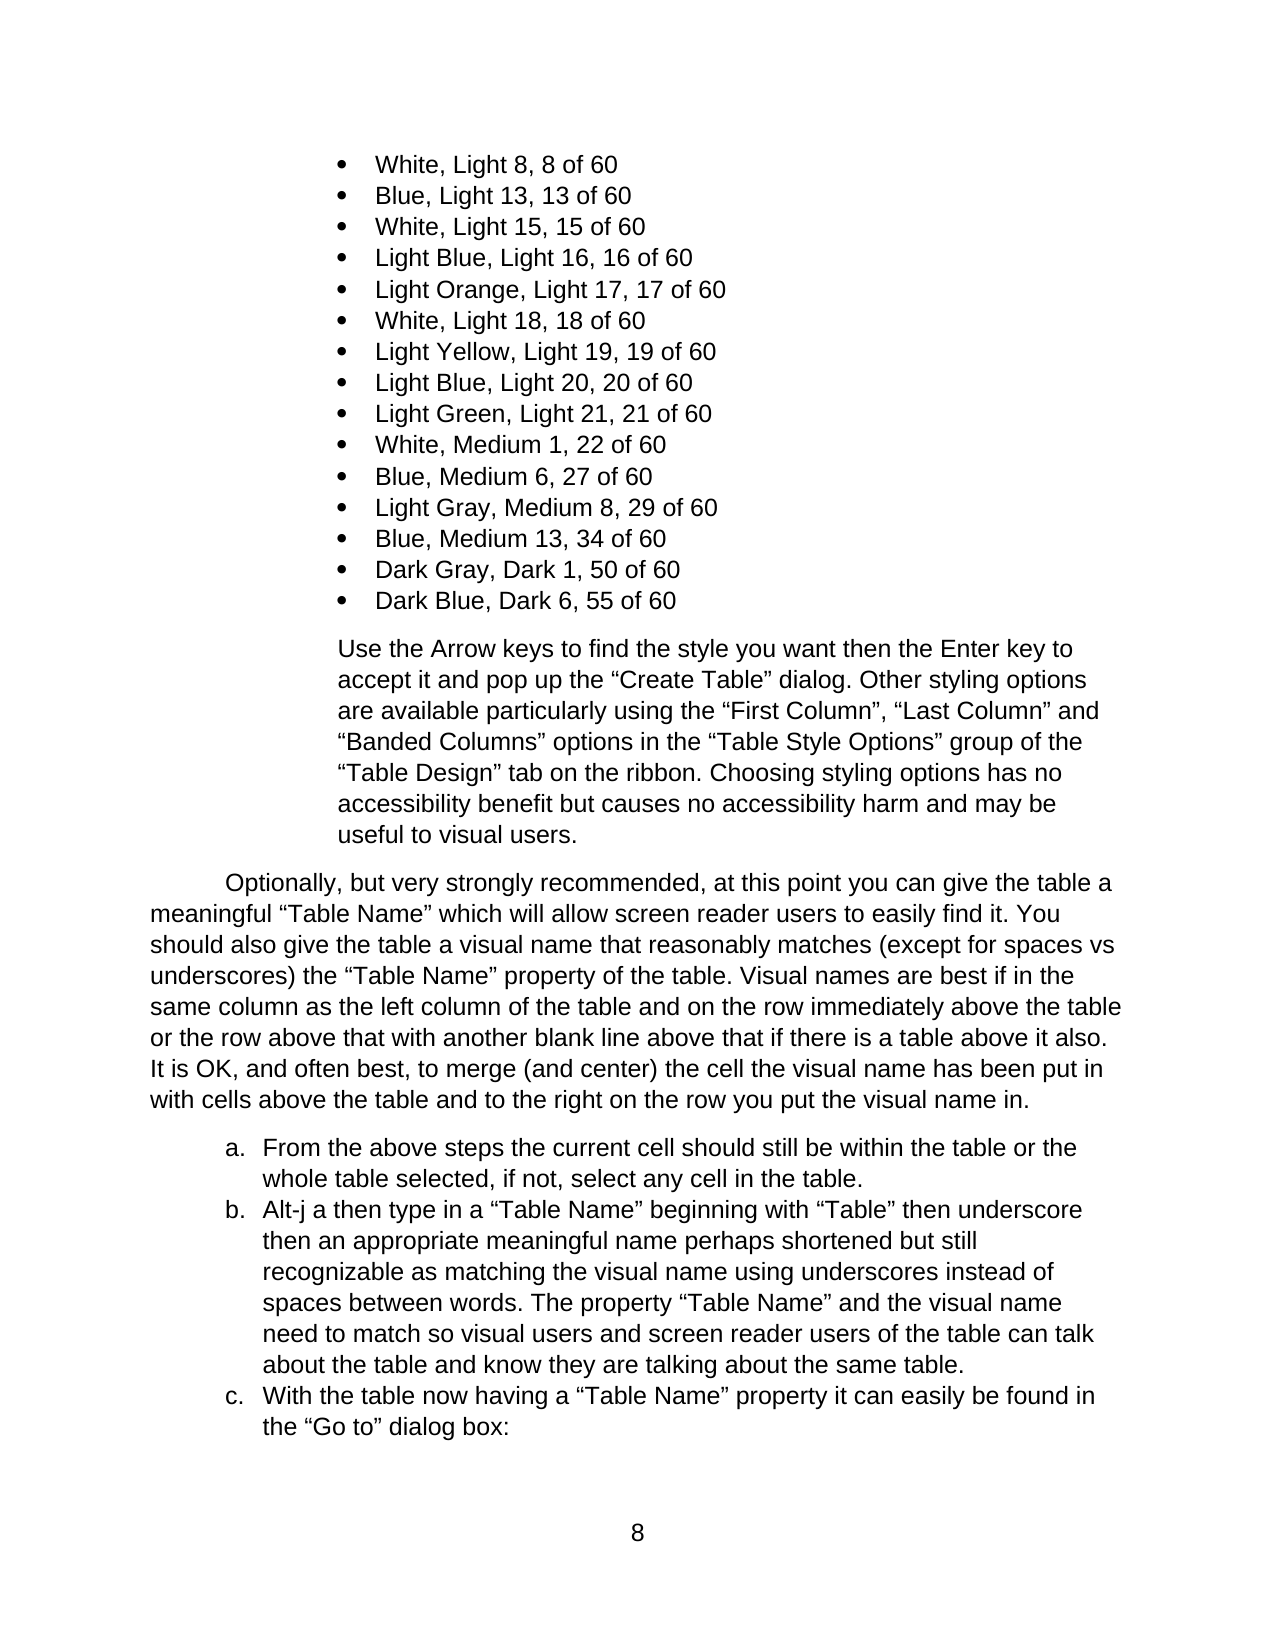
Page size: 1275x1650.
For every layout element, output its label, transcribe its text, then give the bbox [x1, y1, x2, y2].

list White, Light 8, 8 of 60 [337, 150, 1125, 179]
list Light Orange, Light 17, 17 of 60 [337, 274, 1125, 303]
list From the above steps the current cell should still be within the table or the whole table selected, if not, select any cell in the table. [225, 1133, 1125, 1193]
text Optionally, but very strongly recommended, at this point you can give the table a meaningful “Table Name” which will allow screen reader users to easily find it. You should also give the table a visual name that reasonably matches (except for spaces vs underscores) the “Table Name” property of the table. Visual names are best if in the same column as the left column of the table and on the row immediately above the table or the row above that with another blank line above that if there is a table above it also. It is OK, and often best, to merge (and center) the cell the visual name has been put in with cells above the table and to the right on the row you put the visual name in. [150, 868, 1125, 1114]
list Blue, Light 13, 13 of 60 [337, 181, 1125, 210]
text Use the Arrow keys to find the style you want then the Enter key to accept it and pop up the “Create Table” dialog. Other styling options are available particularly using the “First Column”, “Last Column” and “Banded Columns” options in the “Table Style Options” group of the “Table Design” tab on the ribbon. Choosing styling options has no accessibility benefit but causes no accessibility harm and may be useful to visual users. [337, 634, 1125, 849]
list White, Medium 1, 22 of 60 [337, 430, 1125, 459]
list White, Light 15, 15 of 60 [337, 212, 1125, 241]
list With the table now having a “Table Name” property it can easily be found in the “Go to” dialog box: [225, 1381, 1125, 1441]
list Blue, Medium 6, 27 of 60 [337, 461, 1125, 490]
list Light Blue, Light 20, 20 of 60 [337, 368, 1125, 397]
list Dark Gray, Dark 1, 50 of 60 [337, 555, 1125, 584]
list Light Green, Light 21, 21 of 60 [337, 399, 1125, 428]
list Light Gray, Medium 8, 29 of 60 [337, 493, 1125, 521]
list Dark Blue, Dark 6, 55 of 60 [337, 586, 1125, 615]
list White, Light 18, 18 of 60 [337, 306, 1125, 334]
list Blue, Medium 13, 34 of 60 [337, 524, 1125, 553]
list Light Blue, Light 16, 16 of 60 [337, 243, 1125, 272]
list Light Yellow, Light 19, 19 of 60 [337, 337, 1125, 366]
list Alt-j a then type in a “Table Name” beginning with “Table” then underscore then an appropriate meaningful name perhaps shortened but still recognizable as matching the visual name using underscores instead of spaces between words. The property “Table Name” and the visual name need to match so visual users and screen reader users of the table can talk about the table and know they are talking about the same table. [225, 1195, 1125, 1379]
